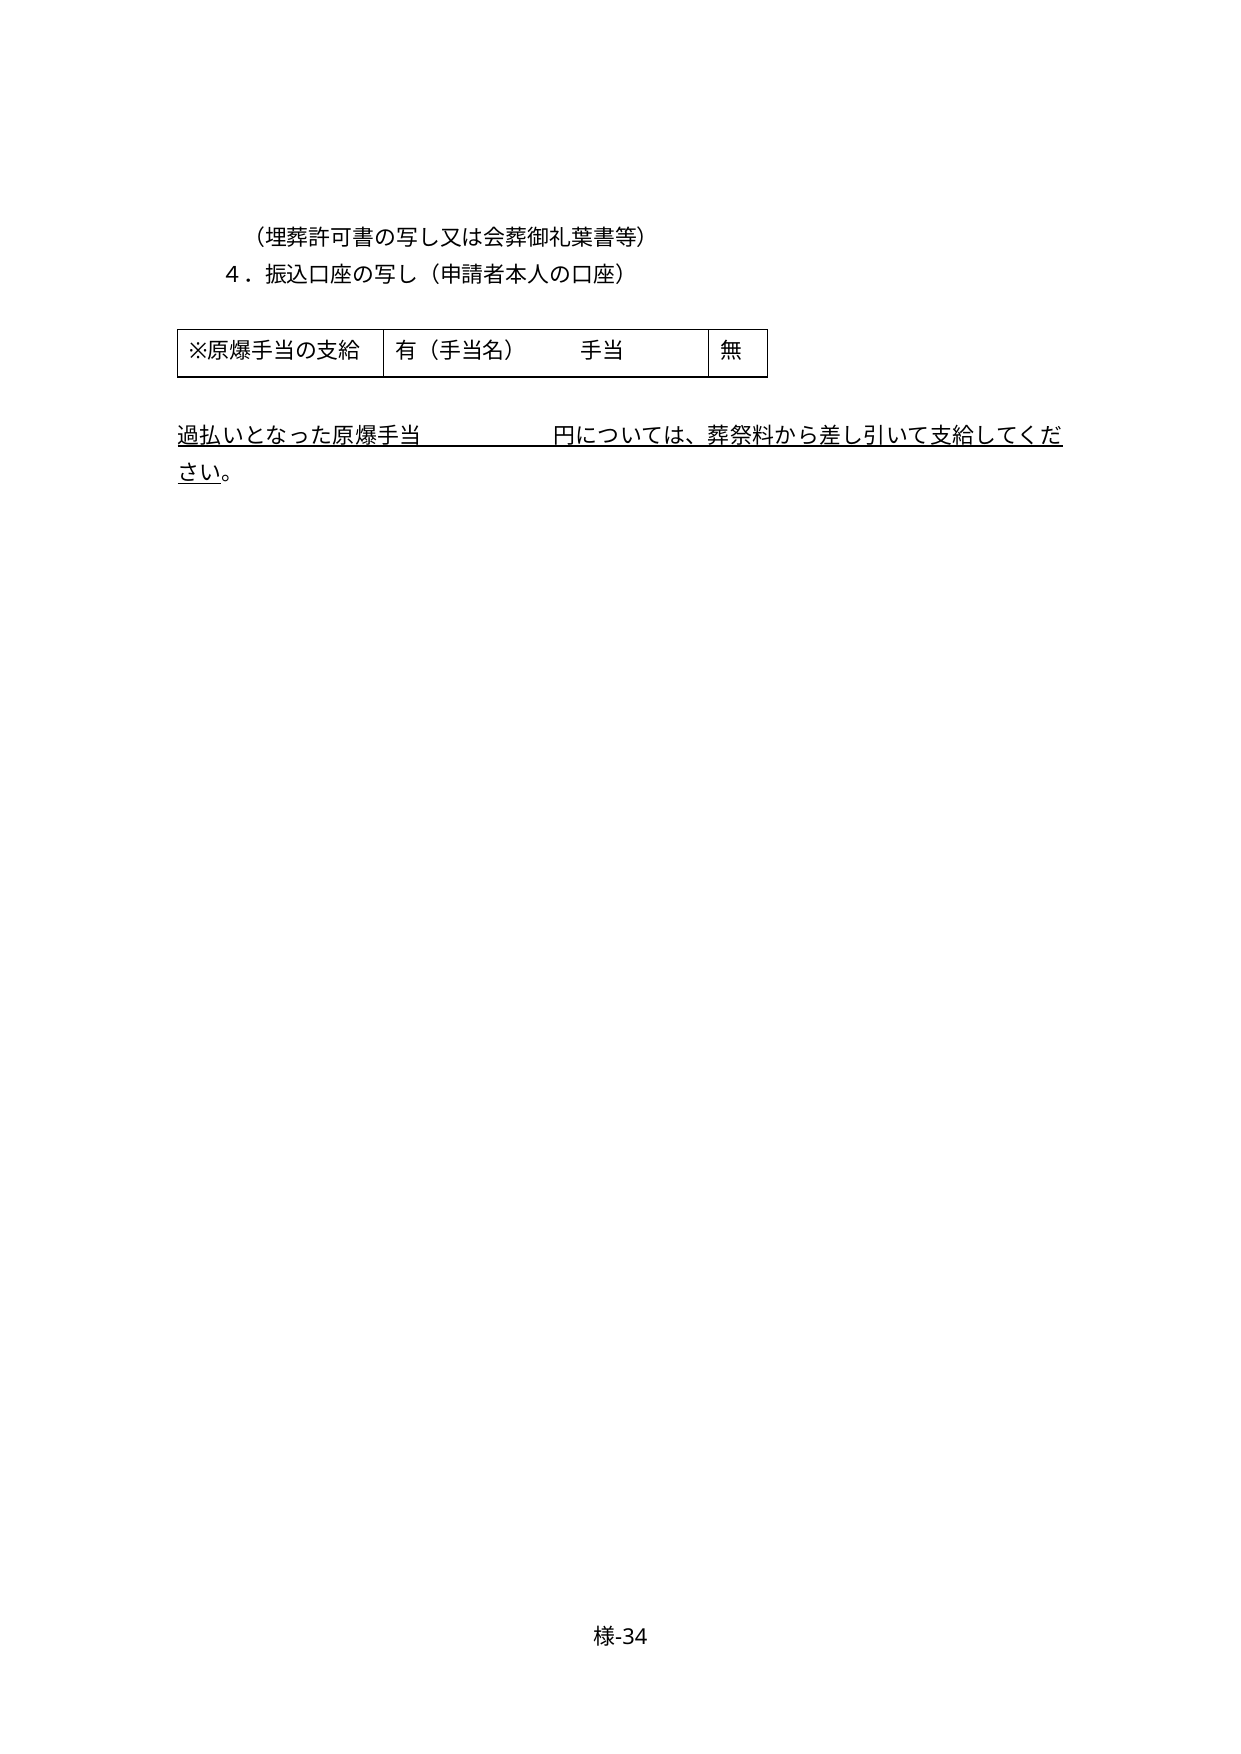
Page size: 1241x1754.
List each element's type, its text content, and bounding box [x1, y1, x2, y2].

table_header 無 [709, 330, 767, 376]
text 過払いとなった原爆手当 円については、葬祭料から差し引いて支給してください。 [177, 446, 1063, 490]
text 過払いとなった原爆手当 円については、葬祭料から差し引いて支給してください。 [177, 415, 1063, 445]
text ４．振込口座の写し（申請者本人の口座） [177, 254, 1063, 292]
table_header ※原爆手当の支給 [178, 330, 383, 376]
text （埋葬許可書の写し又は会葬御礼葉書等） [177, 217, 1063, 254]
table_header 有（手当名） 手当 [384, 330, 708, 376]
